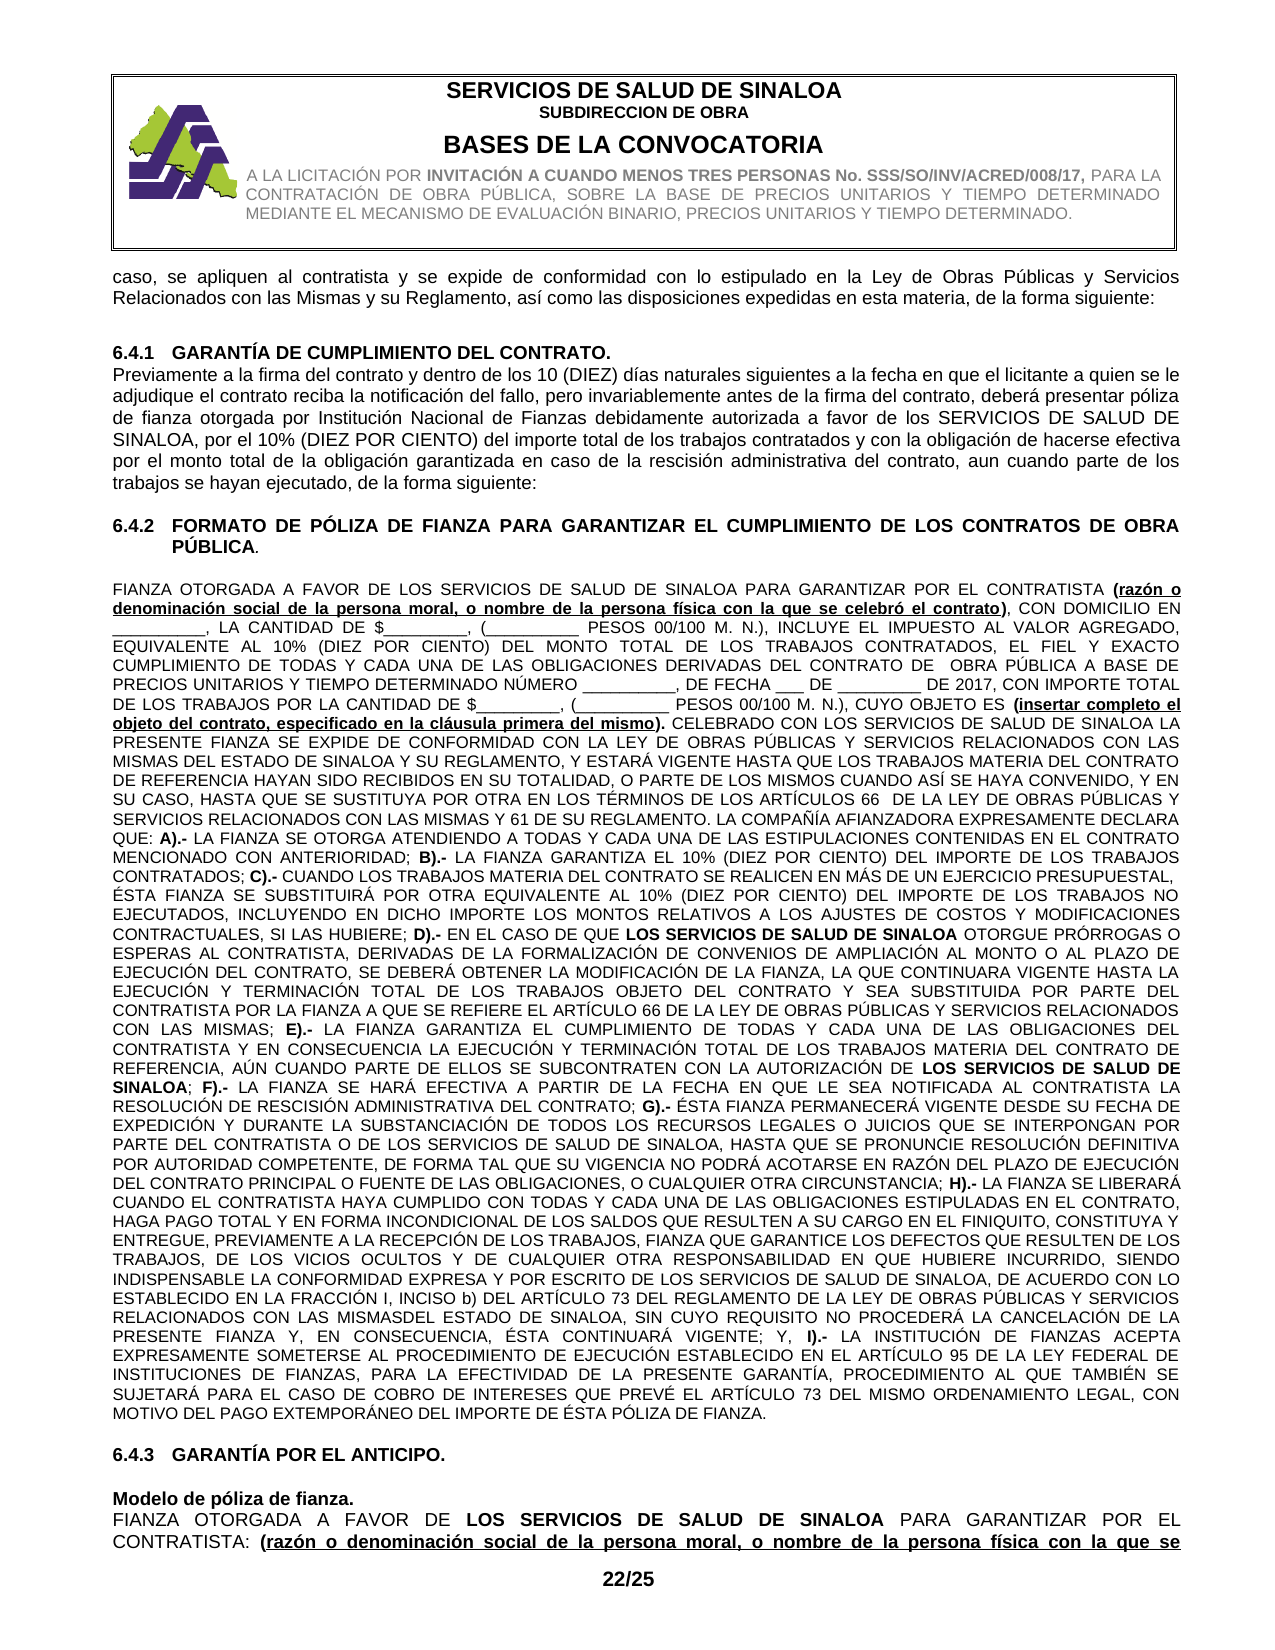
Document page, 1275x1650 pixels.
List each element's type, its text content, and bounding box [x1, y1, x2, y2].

text 6.4.1 GARANTÍA DE CUMPLIMIENTO DEL CONTRATO. [112, 342, 1181, 364]
text Previamente a la firma del contrato y dentro de los 10 (DIEZ) días naturales siguientes a la fecha en que el licitante a quien se le adjudique el contrato reciba la notificación del fallo, pero invariablemente antes de la firma del contrato, deberá presentar póliza de fianza otorgada por Institución Nacional de Fianzas debidamente autorizada a favor de los SERVICIOS DE SALUD DE SINALOA, por el 10% (DIEZ POR CIENTO) del importe total de los trabajos contratados y con la obligación de hacerse efectiva por el monto total de la obligación garantizada en caso de la rescisión administrativa del contrato, aun cuando parte de los trabajos se hayan ejecutado, de la forma siguiente: [112, 364, 1181, 493]
picture [129, 105, 238, 199]
text 6.4.3 GARANTÍA POR EL ANTICIPO. [112, 1444, 1181, 1466]
text ÉSTA FIANZA SE SUBSTITUIRÁ POR OTRA EQUIVALENTE AL 10% (DIEZ POR CIENTO) DEL IMPORTE DE LOS TRABAJOS NO EJECUTADOS, INCLUYENDO EN DICHO IMPORTE LOS MONTOS RELATIVOS A LOS AJUSTES DE COSTOS Y MODIFICACIONES CONTRACTUALES, SI LAS HUBIERE; D).- EN EL CASO DE QUE LOS SERVICIOS DE SALUD DE SINALOA OTORGUE PRÓRROGAS O ESPERAS AL CONTRATISTA, DERIVADAS DE LA FORMALIZACIÓN DE CONVENIOS DE AMPLIACIÓN AL MONTO O AL PLAZO DE EJECUCIÓN DEL CONTRATO, SE DEBERÁ OBTENER LA MODIFICACIÓN DE LA FIANZA, LA QUE CONTINUARA VIGENTE HASTA LA EJECUCIÓN Y TERMINACIÓN TOTAL DE LOS TRABAJOS OBJETO DEL CONTRATO Y SEA SUBSTITUIDA POR PARTE DEL CONTRATISTA POR LA FIANZA A QUE SE REFIERE EL ARTÍCULO 66 DE LA LEY DE OBRAS PÚBLICAS Y SERVICIOS RELACIONADOS CON LAS MISMAS; E).- LA FIANZA GARANTIZA EL CUMPLIMIENTO DE TODAS Y CADA UNA DE LAS OBLIGACIONES DEL CONTRATISTA Y EN CONSECUENCIA LA EJECUCIÓN Y TERMINACIÓN TOTAL DE LOS TRABAJOS MATERIA DEL CONTRATO DE REFERENCIA, AÚN CUANDO PARTE DE ELLOS SE SUBCONTRATEN CON LA AUTORIZACIÓN DE LOS SERVICIOS DE SALUD DE SINALOA; F).- LA FIANZA SE HARÁ EFECTIVA A PARTIR DE LA FECHA EN QUE LE SEA NOTIFICADA AL CONTRATISTA LA RESOLUCIÓN DE RESCISIÓN ADMINISTRATIVA DEL CONTRATO; G).- ÉSTA FIANZA PERMANECERÁ VIGENTE DESDE SU FECHA DE EXPEDICIÓN Y DURANTE LA SUBSTANCIACIÓN DE TODOS LOS RECURSOS LEGALES O JUICIOS QUE SE INTERPONGAN POR PARTE DEL CONTRATISTA O DE LOS SERVICIOS DE SALUD DE SINALOA, HASTA QUE SE PRONUNCIE RESOLUCIÓN DEFINITIVA POR AUTORIDAD COMPETENTE, DE FORMA TAL QUE SU VIGENCIA NO PODRÁ ACOTARSE EN RAZÓN DEL PLAZO DE EJECUCIÓN DEL CONTRATO PRINCIPAL O FUENTE DE LAS OBLIGACIONES, O CUALQUIER OTRA CIRCUNSTANCIA; H).- LA FIANZA SE LIBERARÁ CUANDO EL CONTRATISTA HAYA CUMPLIDO CON TODAS Y CADA UNA DE LAS OBLIGACIONES ESTIPULADAS EN EL CONTRATO, HAGA PAGO TOTAL Y EN FORMA INCONDICIONAL DE LOS SALDOS QUE RESULTEN A SU CARGO EN EL FINIQUITO, CONSTITUYA Y ENTREGUE, PREVIAMENTE A LA RECEPCIÓN DE LOS TRABAJOS, FIANZA QUE GARANTICE LOS DEFECTOS QUE RESULTEN DE LOS TRABAJOS, DE LOS VICIOS OCULTOS Y DE CUALQUIER OTRA RESPONSABILIDAD EN QUE HUBIERE INCURRIDO, SIENDO INDISPENSABLE LA CONFORMIDAD EXPRESA Y POR ESCRITO DE LOS SERVICIOS DE SALUD DE SINALOA, DE ACUERDO CON LO ESTABLECIDO EN LA FRACCIÓN I, INCISO b) DEL ARTÍCULO 73 DEL REGLAMENTO DE LA LEY DE OBRAS PÚBLICAS Y SERVICIOS RELACIONADOS CON LAS MISMASDEL ESTADO DE SINALOA, SIN CUYO REQUISITO NO PROCEDERÁ LA CANCELACIÓN DE LA PRESENTE FIANZA Y, EN CONSECUENCIA, ÉSTA CONTINUARÁ VIGENTE; Y, I).- LA INSTITUCIÓN DE FIANZAS ACEPTA EXPRESAMENTE SOMETERSE AL PROCEDIMIENTO DE EJECUCIÓN ESTABLECIDO EN EL ARTÍCULO 95 DE LA LEY FEDERAL DE INSTITUCIONES DE FIANZAS, PARA LA EFECTIVIDAD DE LA PRESENTE GARANTÍA, PROCEDIMIENTO AL QUE TAMBIÉN SE SUJETARÁ PARA EL CASO DE COBRO DE INTERESES QUE PREVÉ EL ARTÍCULO 73 DEL MISMO ORDENAMIENTO LEGAL, CON MOTIVO DEL PAGO EXTEMPORÁNEO DEL IMPORTE DE ÉSTA PÓLIZA DE FIANZA. [112, 886, 1181, 1423]
text Modelo de póliza de fianza. [112, 1487, 1181, 1509]
text FIANZA OTORGADA A FAVOR DE LOS SERVICIOS DE SALUD DE SINALOA PARA GARANTIZAR POR EL CONTRATISTA (razón o denominación social de la persona moral, o nombre de la persona física con la que se celebró el contrato), CON DOMICILIO EN __________, LA CANTIDAD DE $_________, (__________ PESOS 00/100 M. N.), INCLUYE EL IMPUESTO AL VALOR AGREGADO, EQUIVALENTE AL 10% (DIEZ POR CIENTO) DEL MONTO TOTAL DE LOS TRABAJOS CONTRATADOS, EL FIEL Y EXACTO CUMPLIMIENTO DE TODAS Y CADA UNA DE LAS OBLIGACIONES DERIVADAS DEL CONTRATO DE OBRA PÚBLICA A BASE DE PRECIOS UNITARIOS Y TIEMPO DETERMINADO NÚMERO __________, DE FECHA ___ DE _________ DE 2017, CON IMPORTE TOTAL DE LOS TRABAJOS POR LA CANTIDAD DE $_________, (__________ PESOS 00/100 M. N.), CUYO OBJETO ES (insertar completo el objeto del contrato, especificado en la cláusula primera del mismo). CELEBRADO CON LOS SERVICIOS DE SALUD DE SINALOA LA PRESENTE FIANZA SE EXPIDE DE CONFORMIDAD CON LA LEY DE OBRAS PÚBLICAS Y SERVICIOS RELACIONADOS CON LAS MISMAS DEL ESTADO DE SINALOA Y SU REGLAMENTO, Y ESTARÁ VIGENTE HASTA QUE LOS TRABAJOS MATERIA DEL CONTRATO DE REFERENCIA HAYAN SIDO RECIBIDOS EN SU TOTALIDAD, O PARTE DE LOS MISMOS CUANDO ASÍ SE HAYA CONVENIDO, Y EN SU CASO, HASTA QUE SE SUSTITUYA POR OTRA EN LOS TÉRMINOS DE LOS ARTÍCULOS 66 DE LA LEY DE OBRAS PÚBLICAS Y SERVICIOS RELACIONADOS CON LAS MISMAS Y 61 DE SU REGLAMENTO. LA COMPAÑÍA AFIANZADORA EXPRESAMENTE DECLARA QUE: A).- LA FIANZA SE OTORGA ATENDIENDO A TODAS Y CADA UNA DE LAS ESTIPULACIONES CONTENIDAS EN EL CONTRATO MENCIONADO CON ANTERIORIDAD; B).- LA FIANZA GARANTIZA EL 10% (DIEZ POR CIENTO) DEL IMPORTE DE LOS TRABAJOS CONTRATADOS; C).- CUANDO LOS TRABAJOS MATERIA DEL CONTRATO SE REALICEN EN MÁS DE UN EJERCICIO PRESUPUESTAL, [112, 579, 1181, 886]
text 6.4.2 FORMATO DE PÓLIZA DE FIANZA PARA GARANTIZAR EL CUMPLIMIENTO DE LOS CONTRATOS DE OBRA PÚBLICA. [112, 515, 1181, 558]
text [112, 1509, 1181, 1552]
